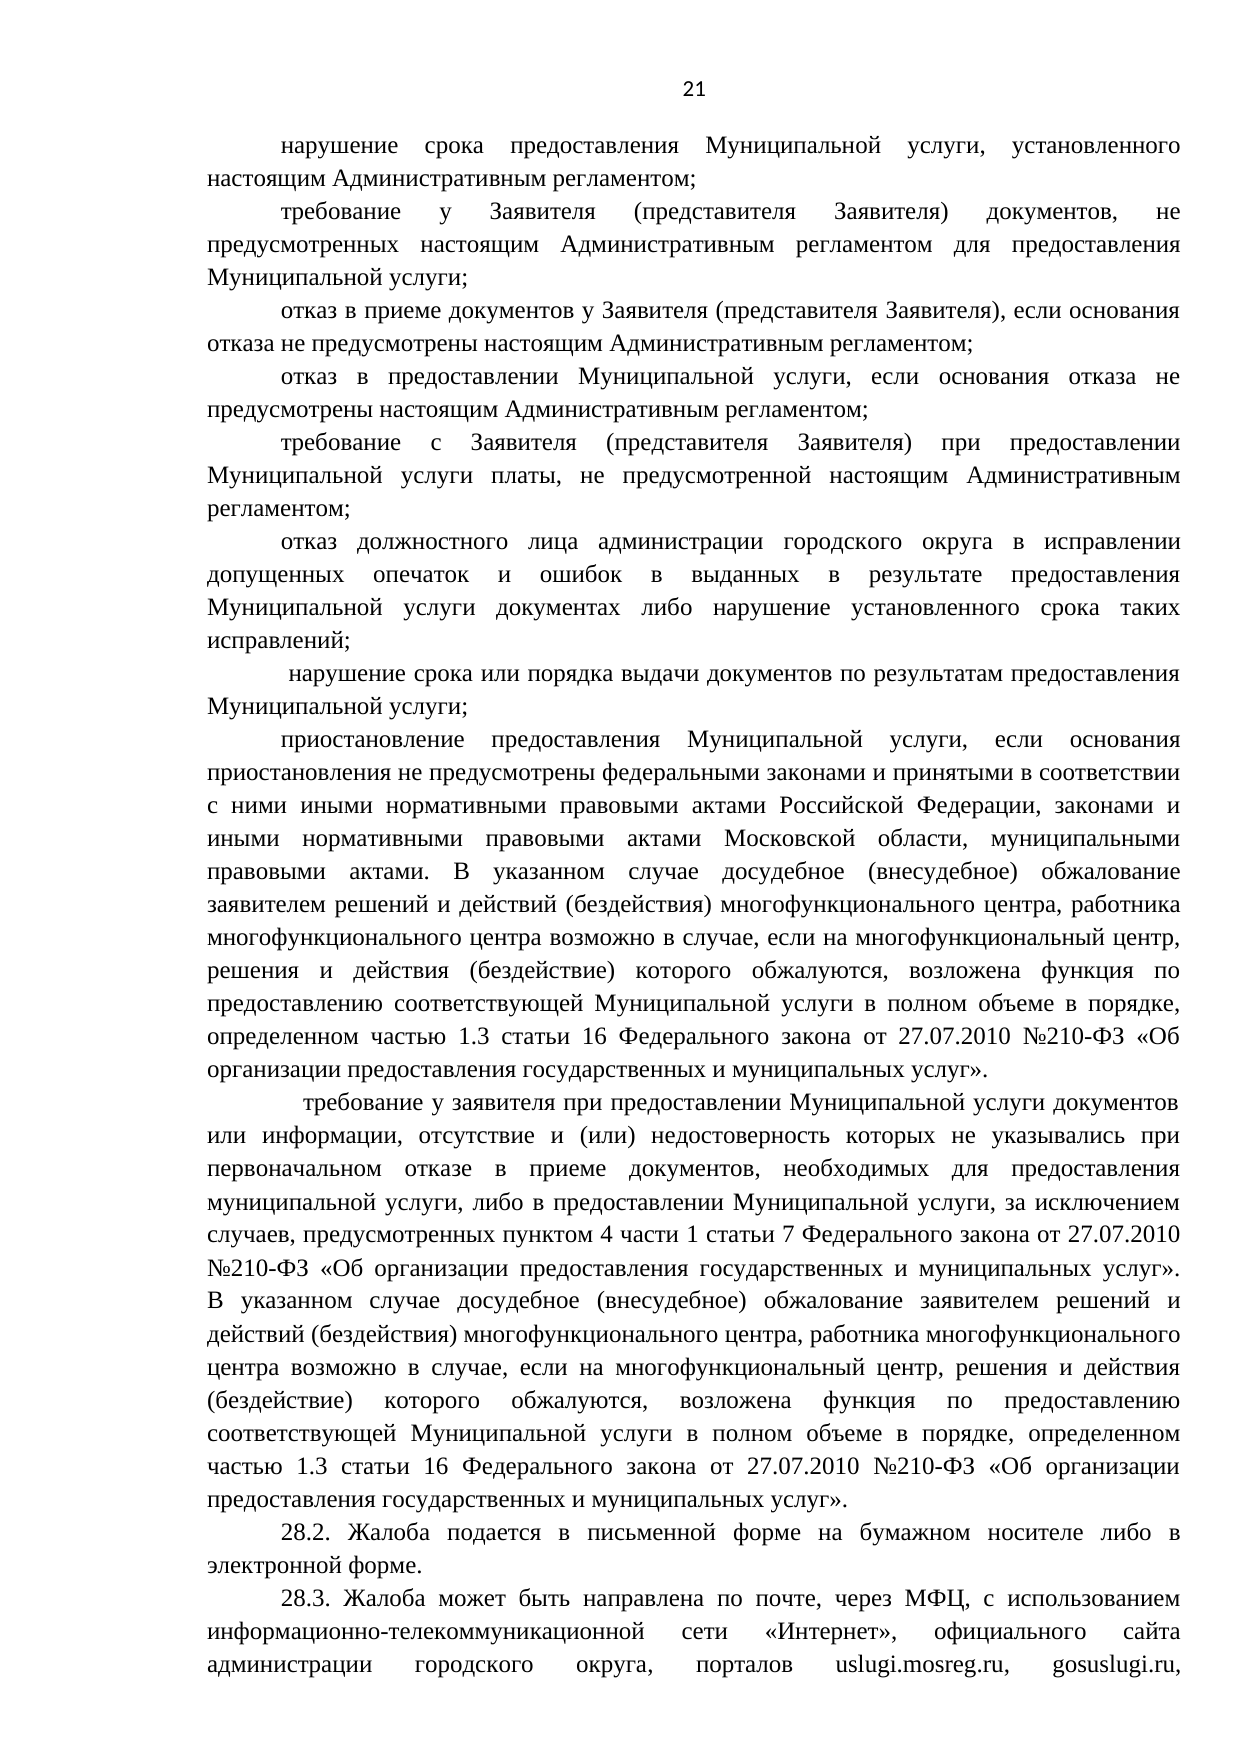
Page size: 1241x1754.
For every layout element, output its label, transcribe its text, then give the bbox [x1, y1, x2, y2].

text требование с Заявителя (представителя Заявителя) при предоставлении Муниципальной услуги платы, не предусмотренной настоящим Административным регламентом; [207, 427, 1181, 522]
text 28.2. Жалоба подается в письменной форме на бумажном носителе либо в электронной форме. [207, 1517, 1181, 1578]
text отказ должностного лица администрации городского округа в исправлении допущенных опечаток и ошибок в выданных в результате предоставления Муниципальной услуги документах либо нарушение установленного срока таких исправлений; [207, 526, 1181, 654]
text отказ в приеме документов у Заявителя (представителя Заявителя), если основания отказа не предусмотрены настоящим Административным регламентом; [207, 295, 1181, 357]
text нарушение срока предоставления Муниципальной услуги, установленного настоящим Административным регламентом; [207, 130, 1181, 192]
text нарушение срока или порядка выдачи документов по результатам предоставления Муниципальной услуги; [207, 658, 1181, 720]
text требование у Заявителя (представителя Заявителя) документов, не предусмотренных настоящим Административным регламентом для предоставления Муниципальной услуги; [207, 196, 1181, 291]
text приостановление предоставления Муниципальной услуги, если основания приостановления не предусмотрены федеральными законами и принятыми в соответствии с ними иными нормативными правовыми актами Российской Федерации, законами и иными нормативными правовыми актами Московской области, муниципальными правовыми актами. В указанном случае досудебное (внесудебное) обжалование заявителем решений и действий (бездействия) многофункционального центра, работника многофункционального центра возможно в случае, если на многофункциональный центр, решения и действия (бездействие) которого обжалуются, возложена функция по предоставлению соответствующей Муниципальной услуги в полном объеме в порядке, определенном частью 1.3 статьи 16 Федерального закона от 27.07.2010 №210-ФЗ «Об организации предоставления государственных и муниципальных услуг». [207, 724, 1181, 1083]
text требование у заявителя при предоставлении Муниципальной услуги документов или информации, отсутствие и (или) недостоверность которых не указывались при первоначальном отказе в приеме документов, необходимых для предоставления муниципальной услуги, либо в предоставлении Муниципальной услуги, за исключением случаев, предусмотренных пунктом 4 части 1 статьи 7 Федерального закона от 27.07.2010 №210-ФЗ «Об организации предоставления государственных и муниципальных услуг». В указанном случае досудебное (внесудебное) обжалование заявителем решений и действий (бездействия) многофункционального центра, работника многофункционального центра возможно в случае, если на многофункциональный центр, решения и действия (бездействие) которого обжалуются, возложена функция по предоставлению соответствующей Муниципальной услуги в полном объеме в порядке, определенном частью 1.3 статьи 16 Федерального закона от 27.07.2010 №210-ФЗ «Об организации предоставления государственных и муниципальных услуг». [207, 1087, 1181, 1512]
text отказ в предоставлении Муниципальной услуги, если основания отказа не предусмотрены настоящим Административным регламентом; [207, 361, 1181, 423]
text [207, 1583, 1181, 1678]
